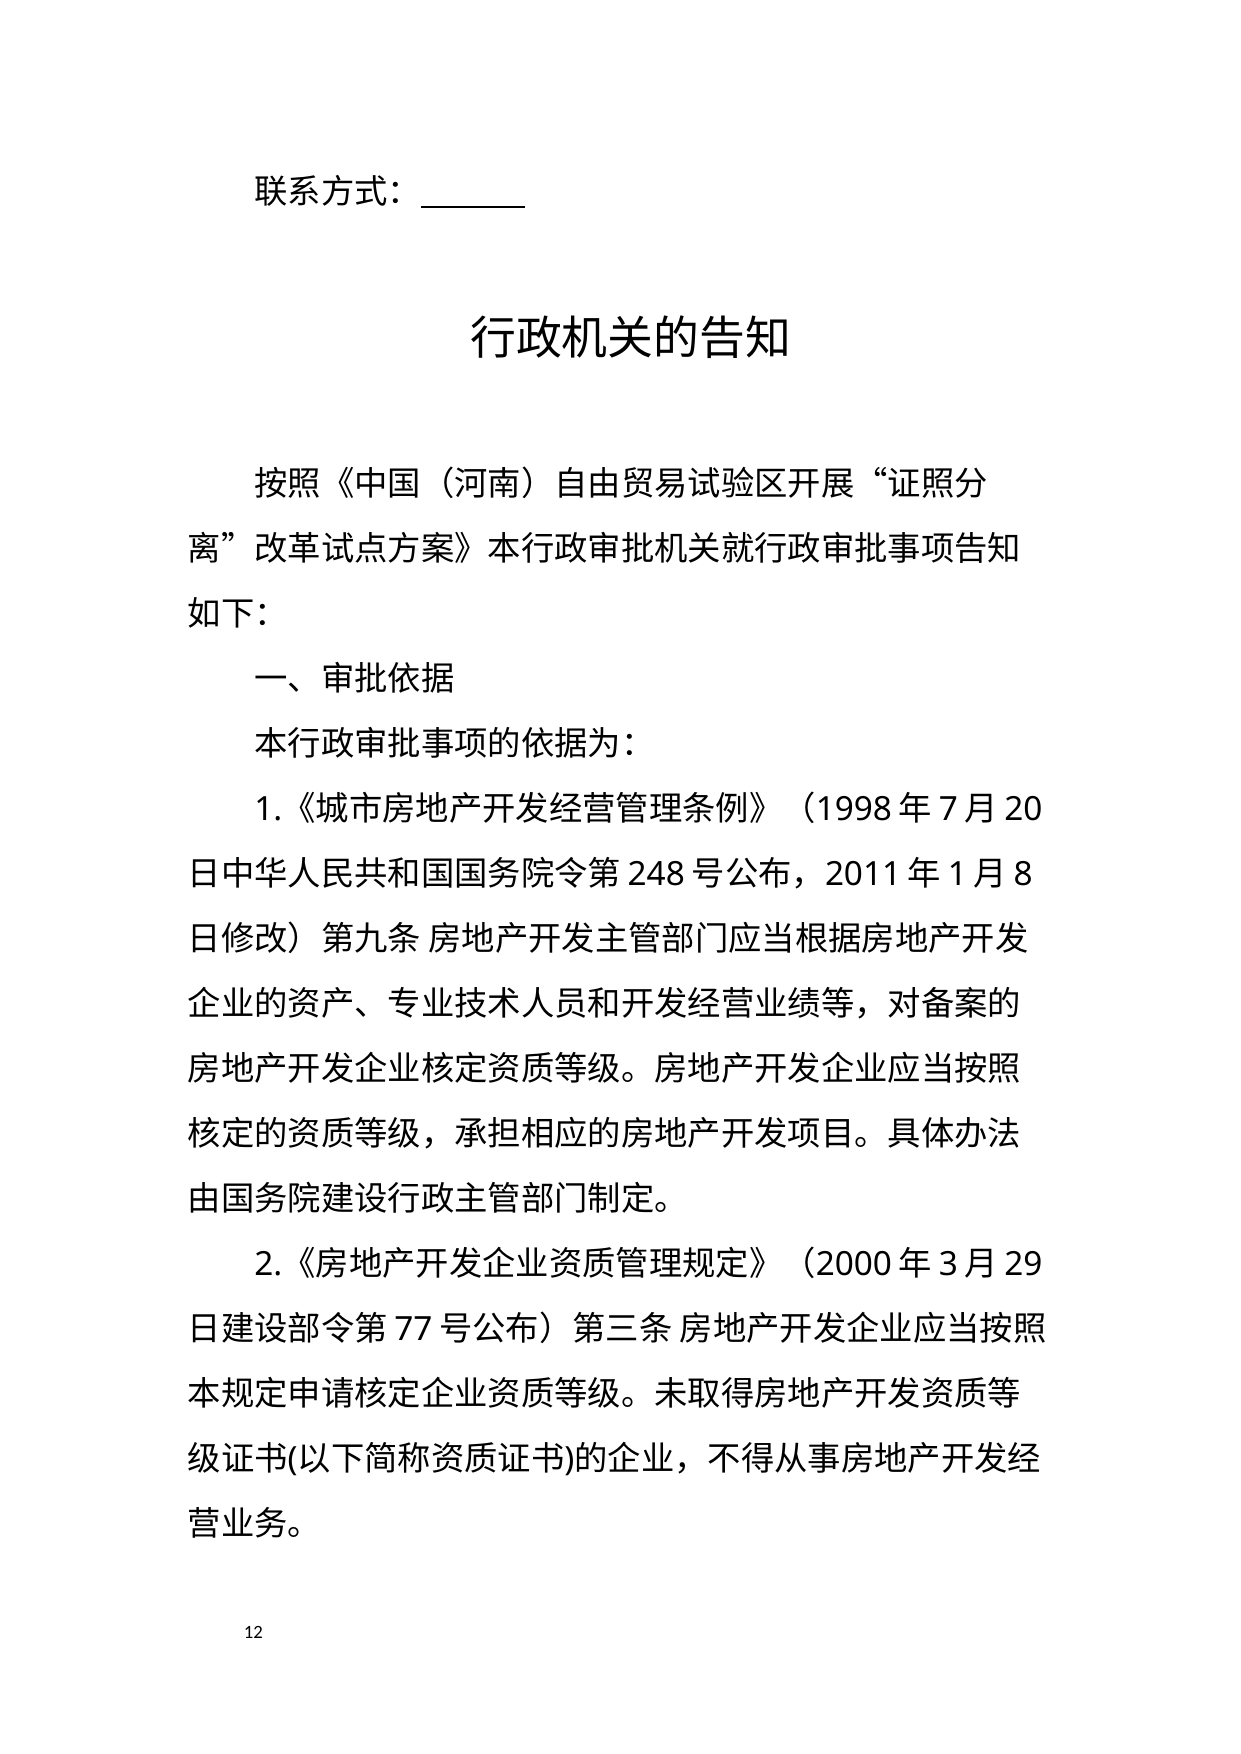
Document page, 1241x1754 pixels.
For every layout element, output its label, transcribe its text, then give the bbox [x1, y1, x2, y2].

text 2.《房地产开发企业资质管理规定》（2000年3月29日建设部令第77号公布）第三条 房地产开发企业应当按照本规定申请核定企业资质等级。未取得房地产开发资质等级证书(以下简称资质证书)的企业，不得从事房地产开发经营业务。 [187, 1229, 1053, 1554]
text 一、审批依据 [187, 644, 1053, 709]
text 行政机关的告知 [187, 286, 1053, 384]
text 按照《中国（河南）自由贸易试验区开展“证照分离”改革试点方案》本行政审批机关就行政审批事项告知如下： [187, 449, 1053, 644]
text 本行政审批事项的依据为： [187, 709, 1053, 774]
text 1.《城市房地产开发经营管理条例》（1998年7月20日中华人民共和国国务院令第248号公布，2011年1月8日修改）第九条 房地产开发主管部门应当根据房地产开发企业的资产、专业技术人员和开发经营业绩等，对备案的房地产开发企业核定资质等级。房地产开发企业应当按照核定的资质等级，承担相应的房地产开发项目。具体办法由国务院建设行政主管部门制定。 [187, 774, 1053, 1229]
text 联系方式： [187, 156, 1053, 221]
